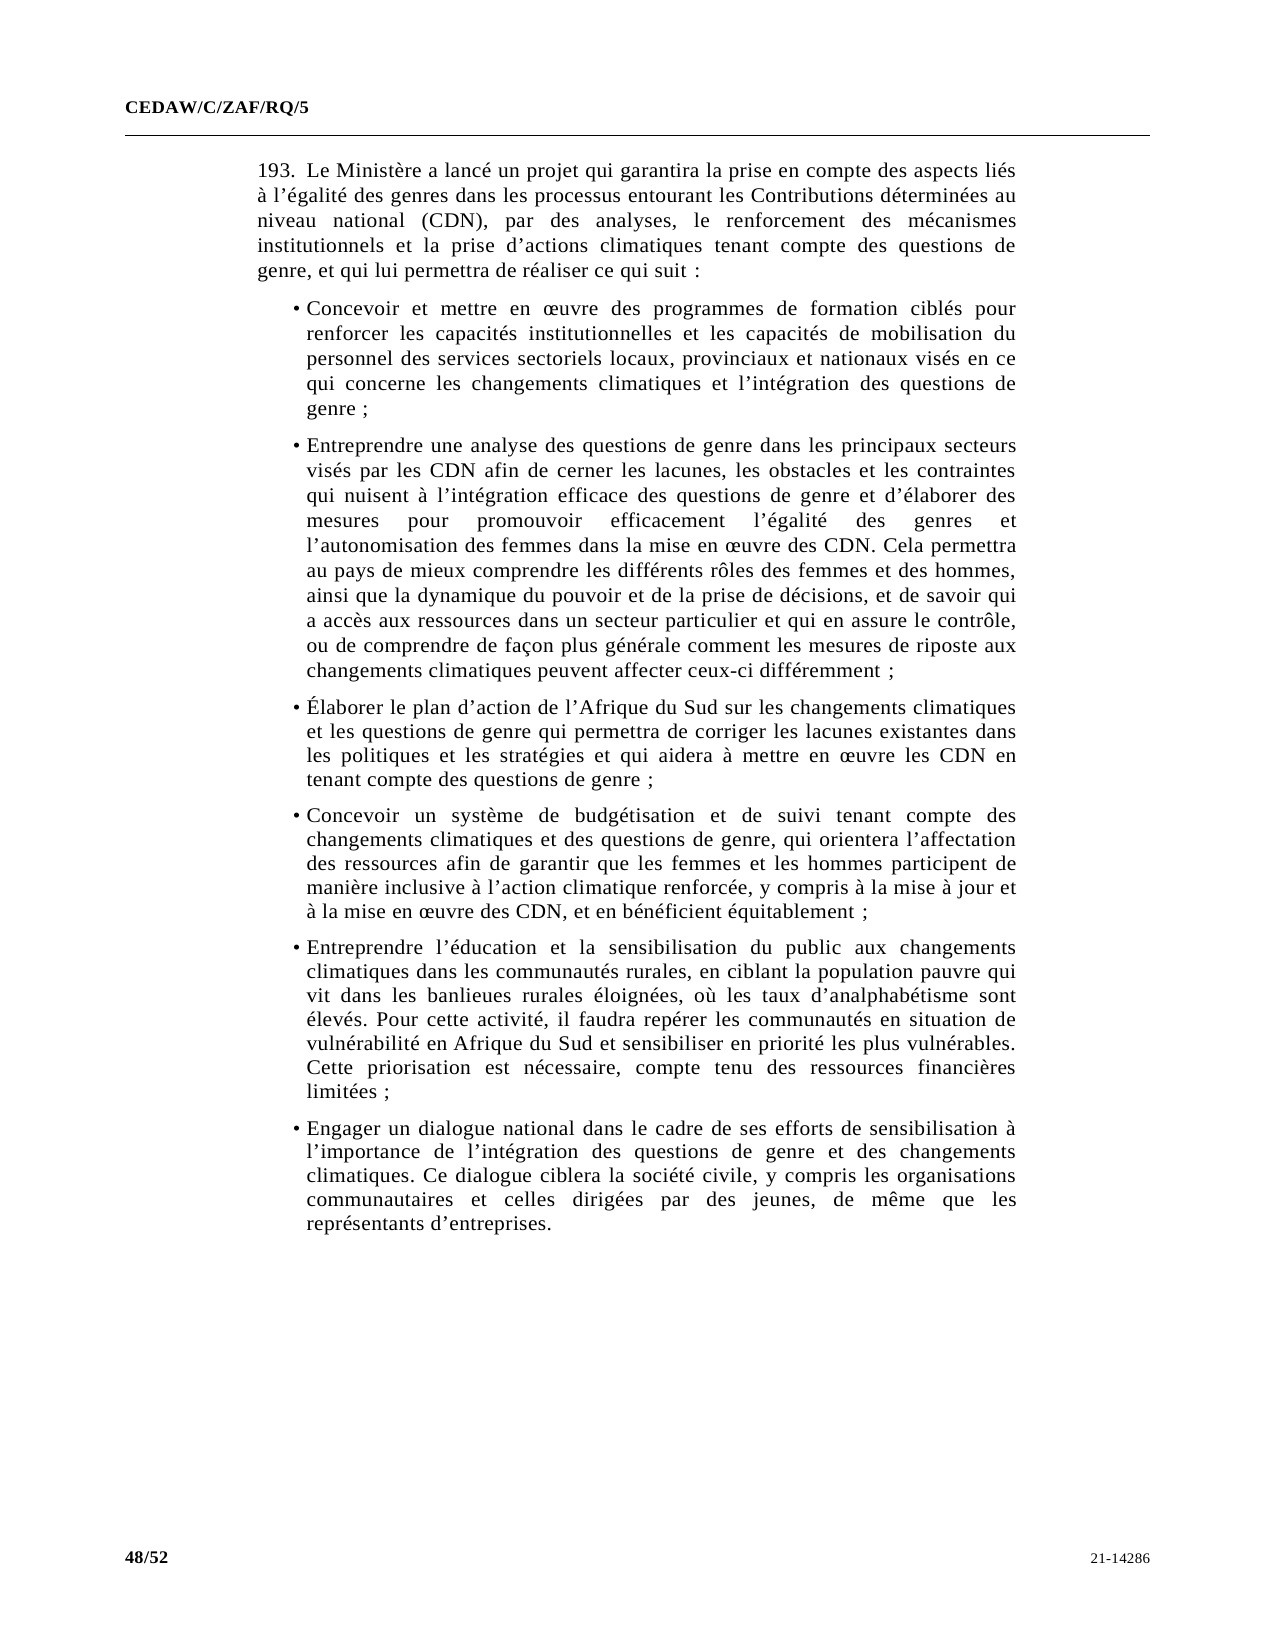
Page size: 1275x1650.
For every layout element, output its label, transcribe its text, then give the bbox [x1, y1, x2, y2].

text • Entreprendre une analyse des questions de genre dans les principaux secteurs visés par les CDN afin de cerner les lacunes, les obstacles et les contraintes qui nuisent à l’intégration efficace des questions de genre et d’élaborer des mesures pour promouvoir efficacement l’égalité des genres et l’autonomisation des femmes dans la mise en œuvre des CDN. Cela permettra au pays de mieux comprendre les différents rôles des femmes et des hommes, ainsi que la dynamique du pouvoir et de la prise de décisions, et de savoir qui a accès aux ressources dans un secteur particulier et qui en assure le contrôle, ou de comprendre de façon plus générale comment les mesures de riposte aux changements climatiques peuvent affecter ceux-ci différemment ; [257, 432, 1018, 682]
text • Entreprendre l’éducation et la sensibilisation du public aux changements climatiques dans les communautés rurales, en ciblant la population pauvre qui vit dans les banlieues rurales éloignées, où les taux d’analphabétisme sont élevés. Pour cette activité, il faudra repérer les communautés en situation de vulnérabilité en Afrique du Sud et sensibiliser en priorité les plus vulnérables. Cette priorisation est nécessaire, compte tenu des ressources financières limitées ; [257, 936, 1018, 1103]
list Le Ministère a lancé un projet qui garantira la prise en compte des aspects liés à l’égalité des genres dans les processus entourant les Contributions déterminées au niveau national (CDN), par des analyses, le renforcement des mécanismes institutionnels et la prise d’actions climatiques tenant compte des questions de genre, et qui lui permettra de réaliser ce qui suit : [257, 157, 1018, 282]
text • Élaborer le plan d’action de l’Afrique du Sud sur les changements climatiques et les questions de genre qui permettra de corriger les lacunes existantes dans les politiques et les stratégies et qui aidera à mettre en œuvre les CDN en tenant compte des questions de genre ; [257, 695, 1018, 791]
text • Engager un dialogue national dans le cadre de ses efforts de sensibilisation à l’importance de l’intégration des questions de genre et des changements climatiques. Ce dialogue ciblera la société civile, y compris les organisations communautaires et celles dirigées par des jeunes, de même que les représentants d’entreprises. [257, 1116, 1018, 1236]
text • Concevoir et mettre en œuvre des programmes de formation ciblés pour renforcer les capacités institutionnelles et les capacités de mobilisation du personnel des services sectoriels locaux, provinciaux et nationaux visés en ce qui concerne les changements climatiques et l’intégration des questions de genre ; [257, 295, 1018, 420]
text • Concevoir un système de budgétisation et de suivi tenant compte des changements climatiques et des questions de genre, qui orientera l’affectation des ressources afin de garantir que les femmes et les hommes participent de manière inclusive à l’action climatique renforcée, y compris à la mise à jour et à la mise en œuvre des CDN, et en bénéficient équitablement ; [257, 803, 1018, 923]
